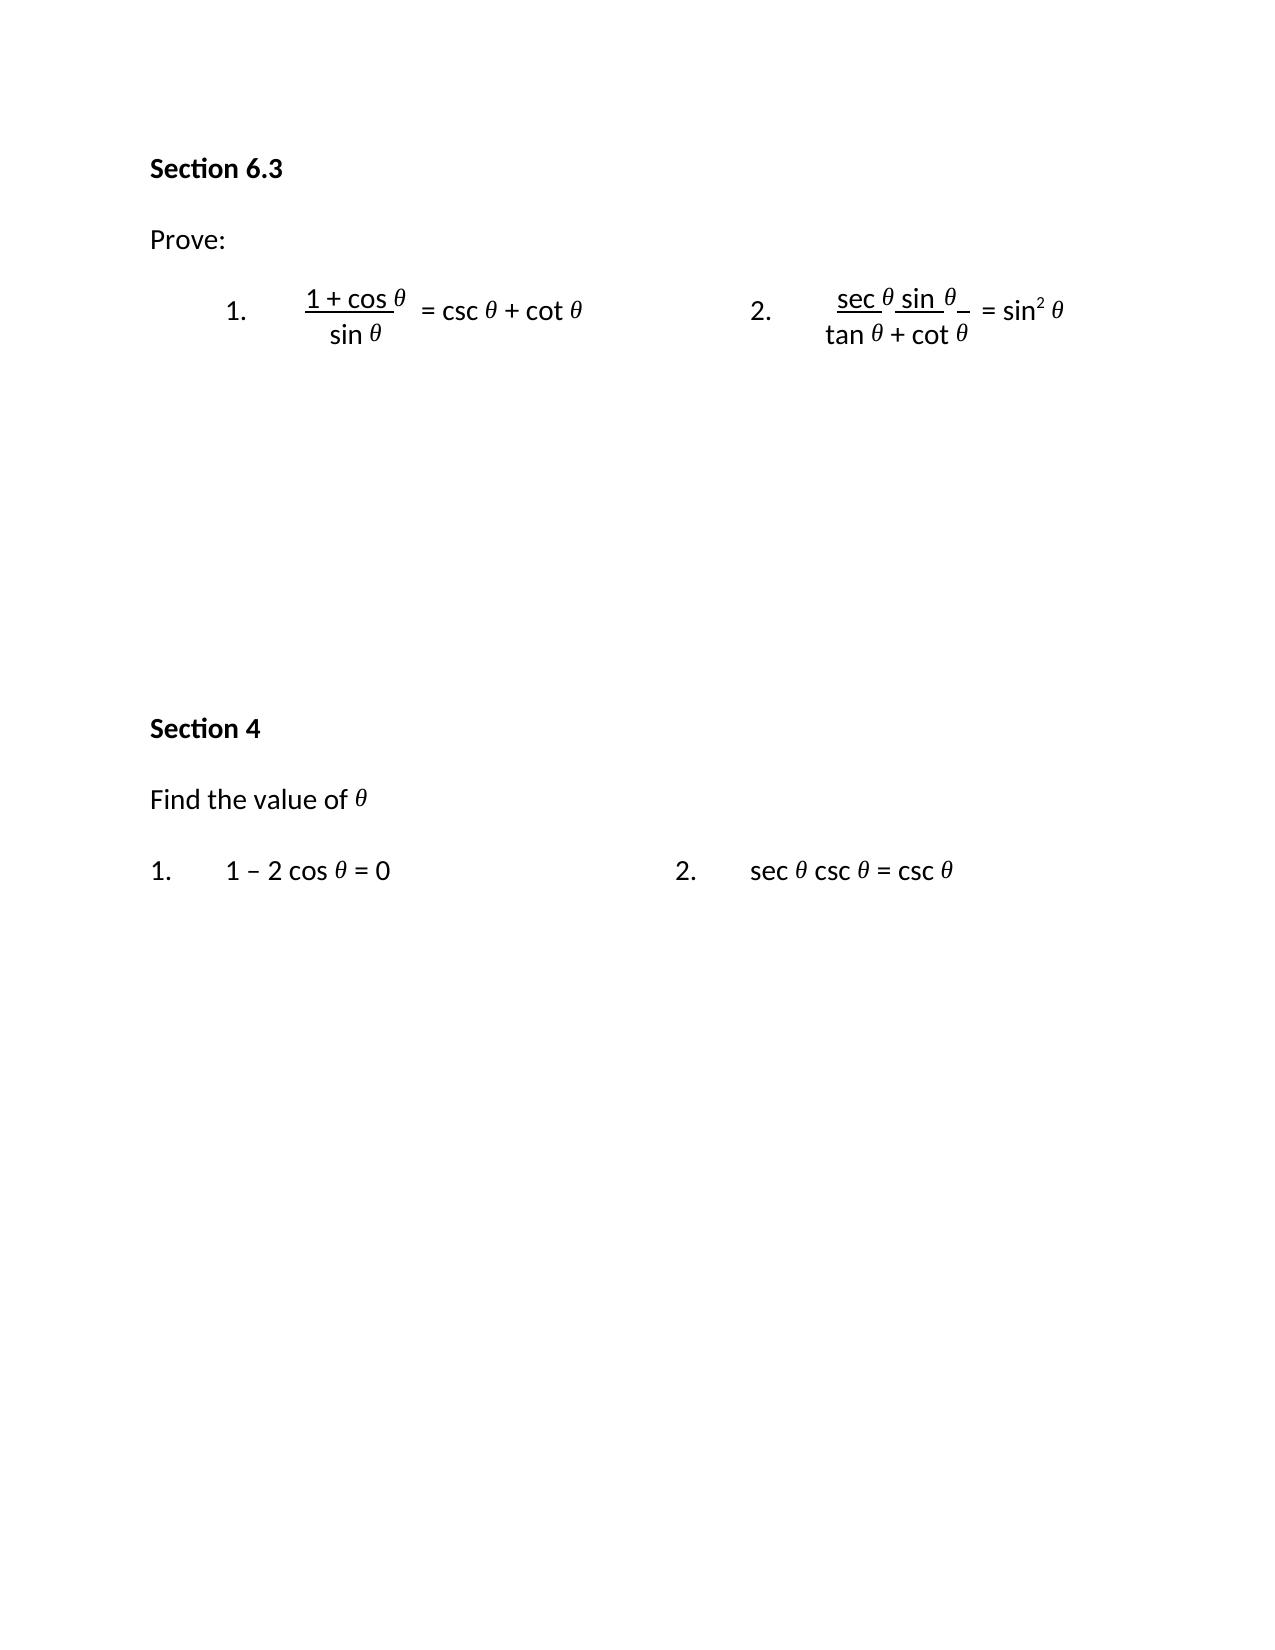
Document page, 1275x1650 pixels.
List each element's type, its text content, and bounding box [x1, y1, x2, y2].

text 1. 1 – 2 cos = 0 2. sec csc = csc [150, 852, 1125, 888]
text Section 4 [150, 710, 1125, 745]
text Find the value of [150, 781, 1125, 817]
text Prove: [150, 221, 1125, 257]
text Section 6.3 [150, 150, 1125, 186]
text 1. = csc + cot 2. = sin2 [150, 292, 1125, 328]
